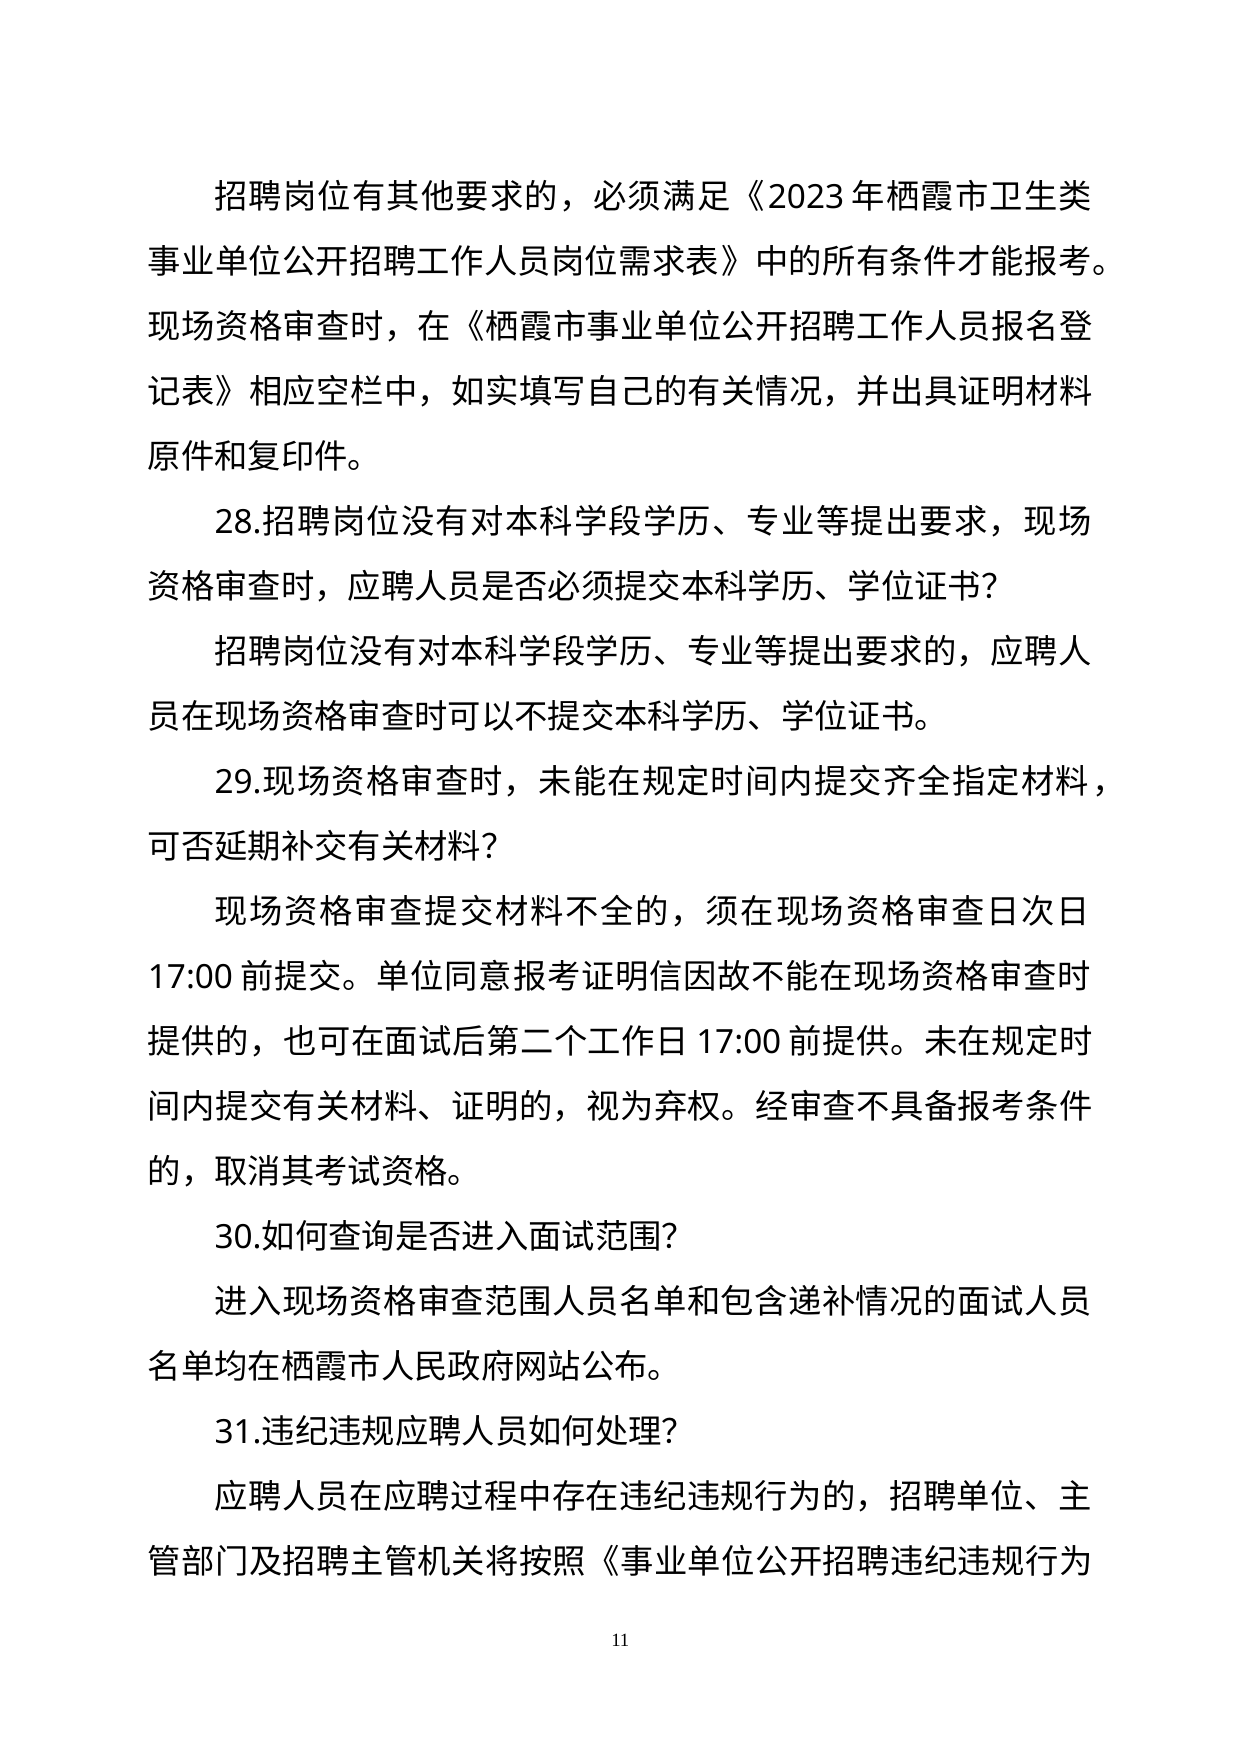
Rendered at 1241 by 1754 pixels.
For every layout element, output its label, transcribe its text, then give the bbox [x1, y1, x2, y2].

text 现场资格审查提交材料不全的，须在现场资格审查日次日17:00前提交。单位同意报考证明信因故不能在现场资格审查时提供的，也可在面试后第二个工作日17:00前提供。未在规定时间内提交有关材料、证明的，视为弃权。经审查不具备报考条件的，取消其考试资格。 [148, 877, 1092, 1202]
text 29.现场资格审查时，未能在规定时间内提交齐全指定材料，可否延期补交有关材料？ [148, 747, 1092, 877]
text 招聘岗位有其他要求的，必须满足《2023年栖霞市卫生类事业单位公开招聘工作人员岗位需求表》中的所有条件才能报考。现场资格审查时，在《栖霞市事业单位公开招聘工作人员报名登记表》相应空栏中，如实填写自己的有关情况，并出具证明材料原件和复印件。 [148, 162, 1092, 487]
text 30.如何查询是否进入面试范围？ [148, 1202, 1092, 1267]
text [148, 1462, 1092, 1592]
text 招聘岗位没有对本科学段学历、专业等提出要求的，应聘人员在现场资格审查时可以不提交本科学历、学位证书。 [148, 617, 1092, 747]
text 进入现场资格审查范围人员名单和包含递补情况的面试人员名单均在栖霞市人民政府网站公布。 [148, 1267, 1092, 1397]
text 28.招聘岗位没有对本科学段学历、专业等提出要求，现场资格审查时，应聘人员是否必须提交本科学历、学位证书？ [148, 487, 1092, 617]
text 31.违纪违规应聘人员如何处理？ [148, 1397, 1092, 1462]
